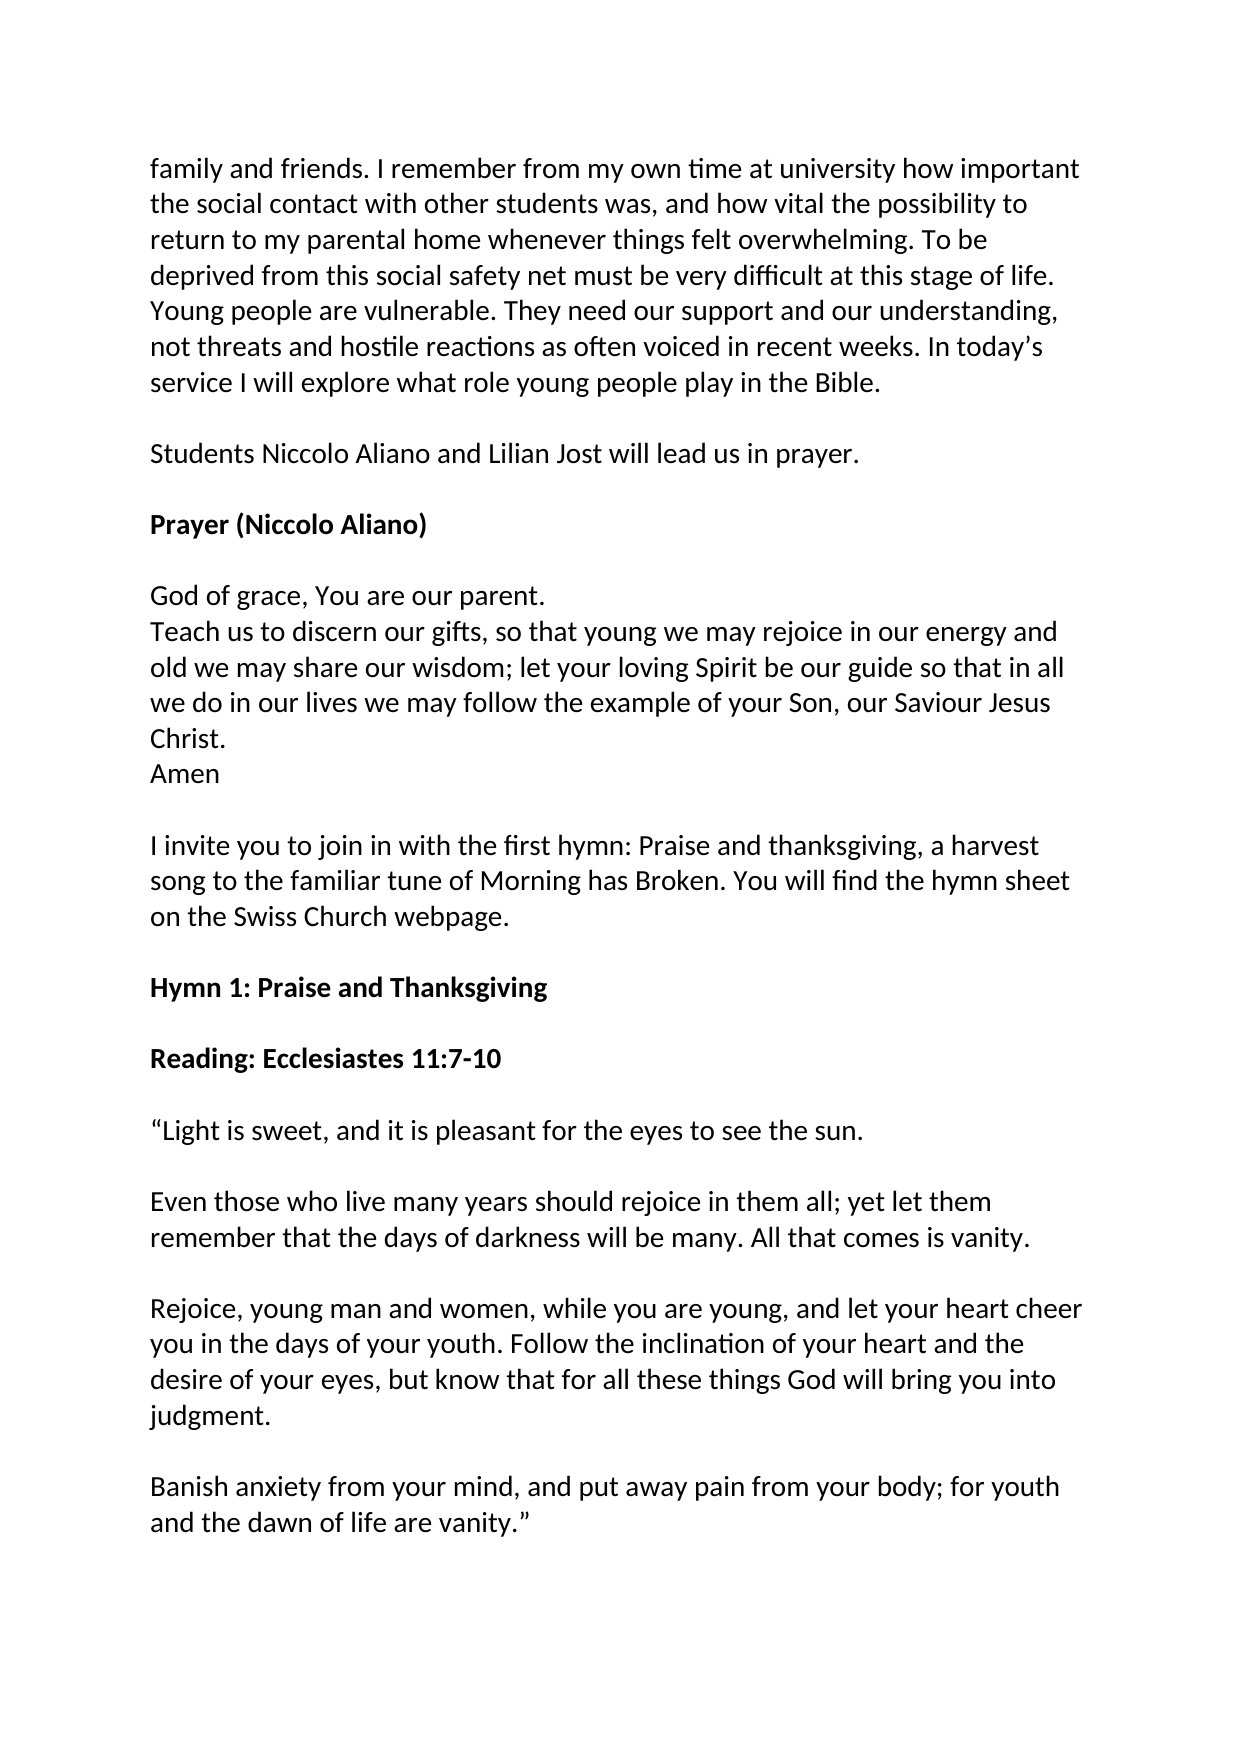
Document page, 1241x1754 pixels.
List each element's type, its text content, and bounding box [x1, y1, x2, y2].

text God of grace, You are our parent. [150, 577, 1090, 613]
text Banish anxiety from your mind, and put away pain from your body; for youth and the dawn of life are vanity.” [150, 1468, 1090, 1539]
text Rejoice, young man and women, while you are young, and let your heart cheer you in the days of your youth. Follow the inclination of your heart and the desire of your eyes, but know that for all these things God will bring you into judgment. [150, 1290, 1090, 1432]
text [150, 150, 1090, 399]
text Even those who live many years should rejoice in them all; yet let them remember that the days of darkness will be many. All that comes is vanity. [150, 1183, 1090, 1254]
text I invite you to join in with the first hymn: Praise and thanksgiving, a harvest song to the familiar tune of Morning has Broken. You will find the hymn sheet on the Swiss Church webpage. [150, 827, 1090, 934]
text Hymn 1: Praise and Thanksgiving [150, 969, 1090, 1005]
text Teach us to discern our gifts, so that young we may rejoice in our energy and old we may share our wisdom; let your loving Spirit be our guide so that in all we do in our lives we may follow the example of your Son, our Saviour Jesus Christ. [150, 613, 1090, 756]
text Reading: Ecclesiastes 11:7-10 [150, 1041, 1090, 1076]
text “Light is sweet, and it is pleasant for the eyes to see the sun. [150, 1112, 1090, 1147]
text Amen [150, 756, 1090, 791]
text Prayer (Niccolo Aliano) [150, 506, 1090, 542]
text Students Niccolo Aliano and Lilian Jost will lead us in prayer. [150, 435, 1090, 471]
